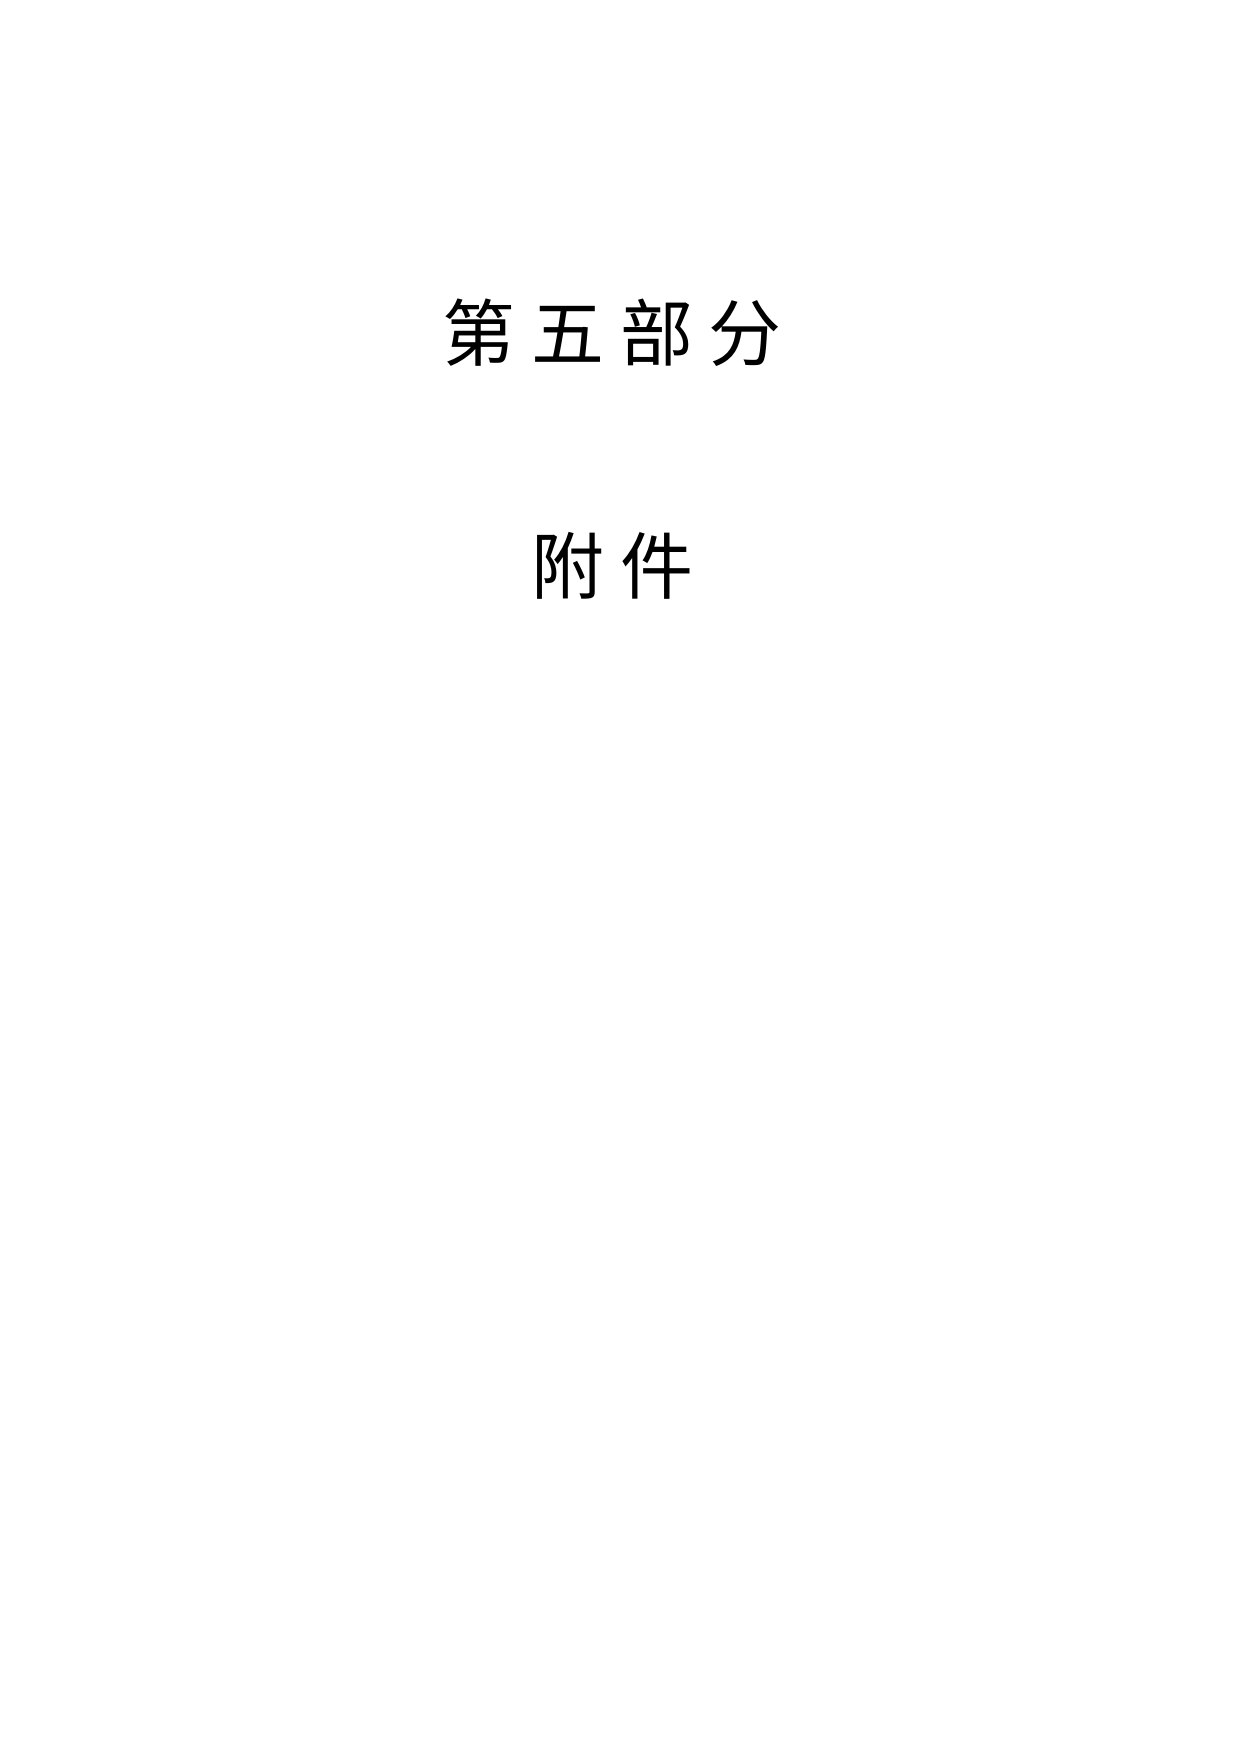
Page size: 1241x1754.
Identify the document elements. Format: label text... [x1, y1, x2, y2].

text 附件 [187, 495, 1053, 628]
text 第五部分 [187, 262, 1053, 395]
